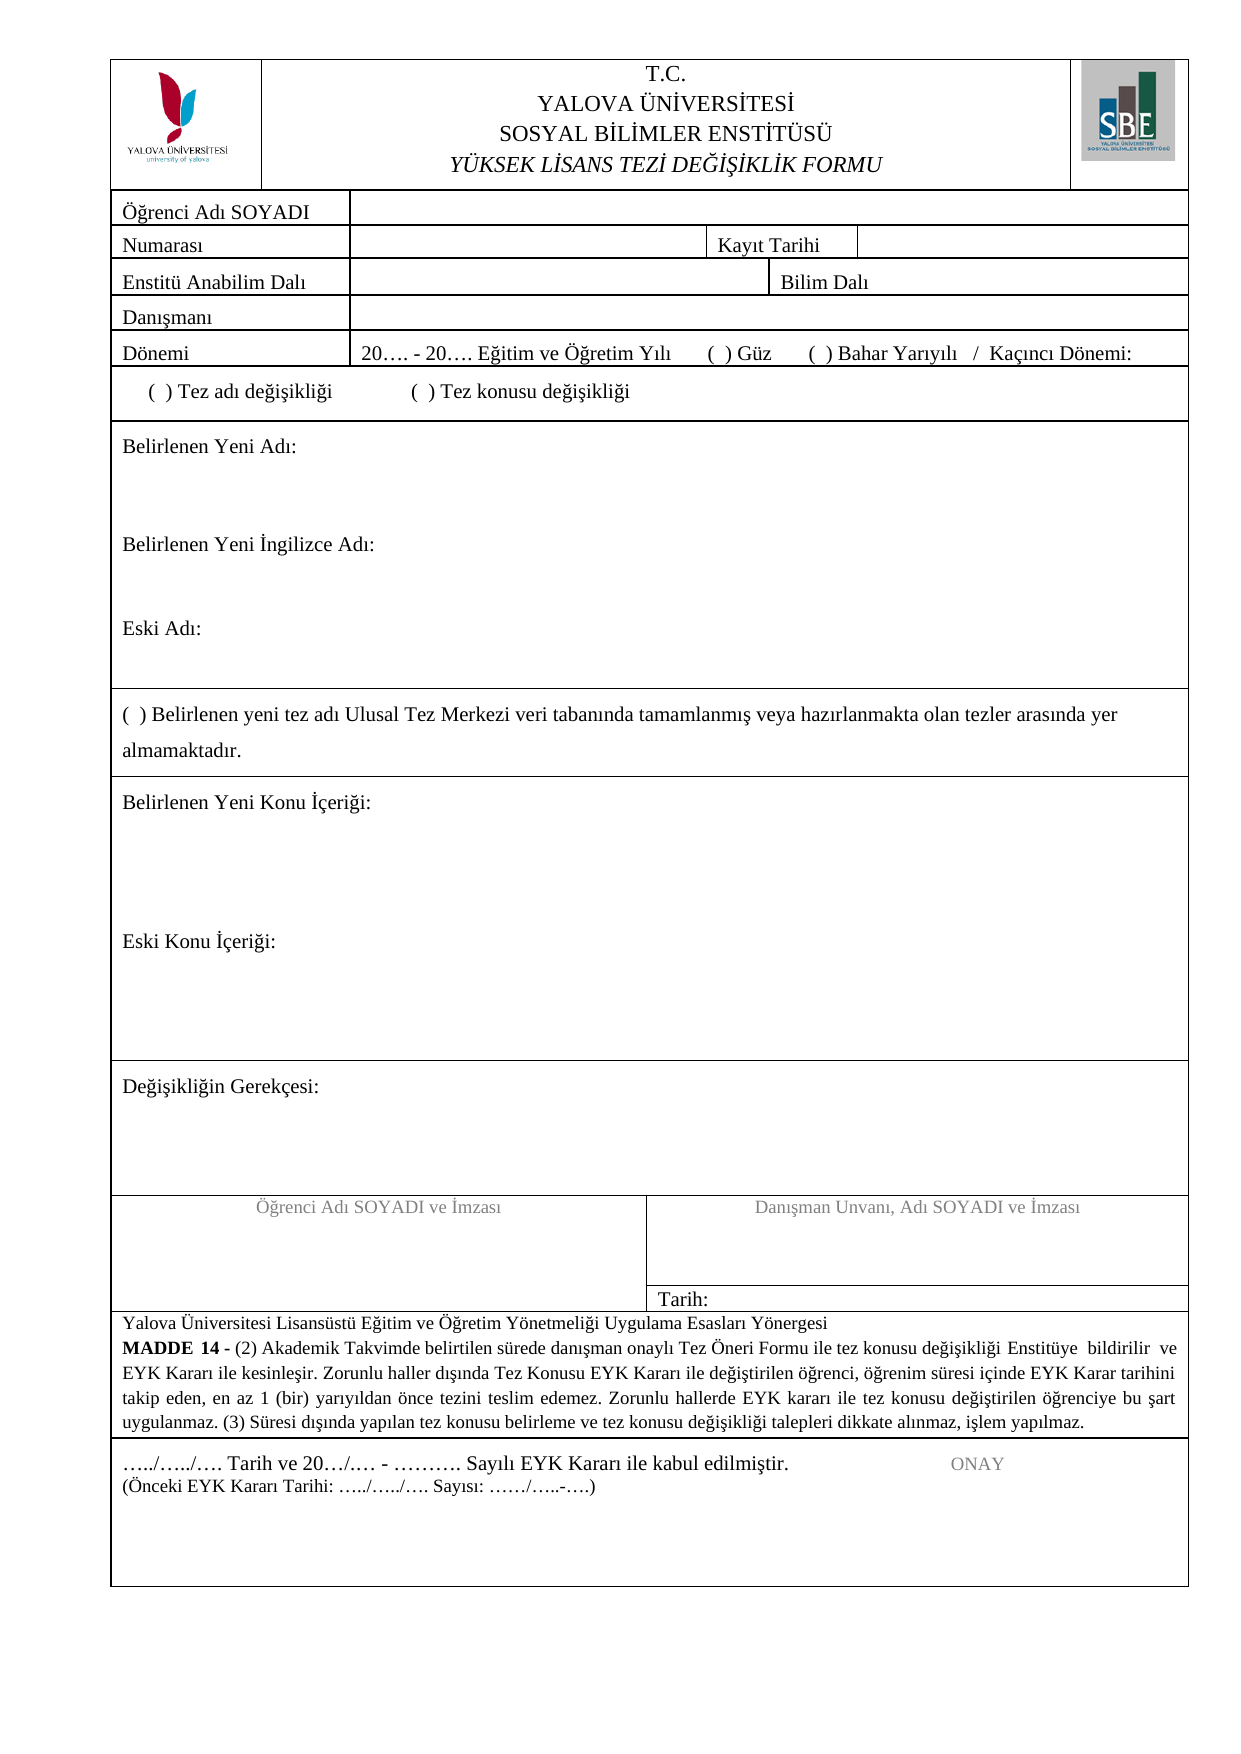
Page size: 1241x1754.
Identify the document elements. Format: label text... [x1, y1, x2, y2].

table_cell Yalova Üniversitesi Lisansüstü Eğitim ve Öğretim Yönetmeliği Uygulama Esasları Yönergesi MADDE 14 - (2) Akademik Takvimde belirtilen sürede danışman onaylı Tez Öneri Formu ile tez konusu değişikliği Enstitüye bildirilir ve EYK Kararı ile kesinleşir. Zorunlu haller dışında Tez Konusu EYK Kararı ile değiştirilen öğrenci, öğrenim süresi içinde EYK Karar tarihini takip eden, en az 1 (bir) yarıyıldan önce tezini teslim edemez. Zorunlu hallerde EYK kararı ile tez konusu değiştirilen öğrenciye bu şart uygulanmaz. (3) Süresi dışında yapılan tez konusu belirleme ve tez konusu değişikliği talepleri dikkate alınmaz, işlem yapılmaz. [112, 1312, 1188, 1437]
table_cell Belirlenen Yeni Konu İçeriği: Eski Konu İçeriği: [112, 777, 1188, 1060]
table_header T.C. YALOVA ÜNİVERSİTESİ SOSYAL BİLİMLER ENSTİTÜSÜ YÜKSEK LİSANS TEZİ DEĞİŞİKLİK FORMU [262, 60, 1070, 189]
table_cell Belirlenen Yeni Adı: Belirlenen Yeni İngilizce Adı: Eski Adı: [112, 422, 1188, 688]
table_cell Değişikliğin Gerekçesi: [112, 1061, 1188, 1194]
picture [121, 60, 233, 171]
table_cell ( ) Tez adı değişikliği ( ) Tez konusu değişikliği [112, 367, 1188, 420]
table_cell [351, 296, 1188, 329]
table_header [111, 60, 261, 189]
table_cell Bilim Dalı [770, 259, 1188, 294]
table_cell [351, 226, 706, 257]
table_cell Kayıt Tarihi [707, 226, 857, 257]
table_cell [858, 226, 1188, 257]
picture [1081, 60, 1175, 161]
table_header [351, 191, 1188, 224]
table_cell Tarih: [647, 1286, 1188, 1311]
table_cell [351, 259, 768, 294]
table_cell ( ) Belirlenen yeni tez adı Ulusal Tez Merkezi veri tabanında tamamlanmış veya hazırlanmakta olan tezler arasında yer almamaktadır. [112, 689, 1188, 776]
table_cell Danışmanı [112, 296, 349, 329]
table_cell Dönemi [112, 331, 349, 365]
table_cell Öğrenci Adı SOYADI ve İmzası [112, 1196, 646, 1311]
table_cell 20…. - 20…. Eğitim ve Öğretim Yılı ( ) Güz ( ) Bahar Yarıyılı / Kaçıncı Dönemi: [351, 331, 1188, 365]
table_cell Numarası [112, 226, 349, 257]
table_header Öğrenci Adı SOYADI [112, 191, 349, 224]
table_cell Enstitü Anabilim Dalı [112, 259, 349, 294]
table_cell …../…../…. Tarih ve 20…/.… - ………. Sayılı EYK Kararı ile kabul edilmiştir. ONAY (Önceki EYK Kararı Tarihi: …../…../…. Sayısı: ……/…..-….) [112, 1439, 1188, 1586]
table_header [1071, 60, 1188, 189]
table_cell Danışman Unvanı, Adı SOYADI ve İmzası [647, 1196, 1188, 1285]
